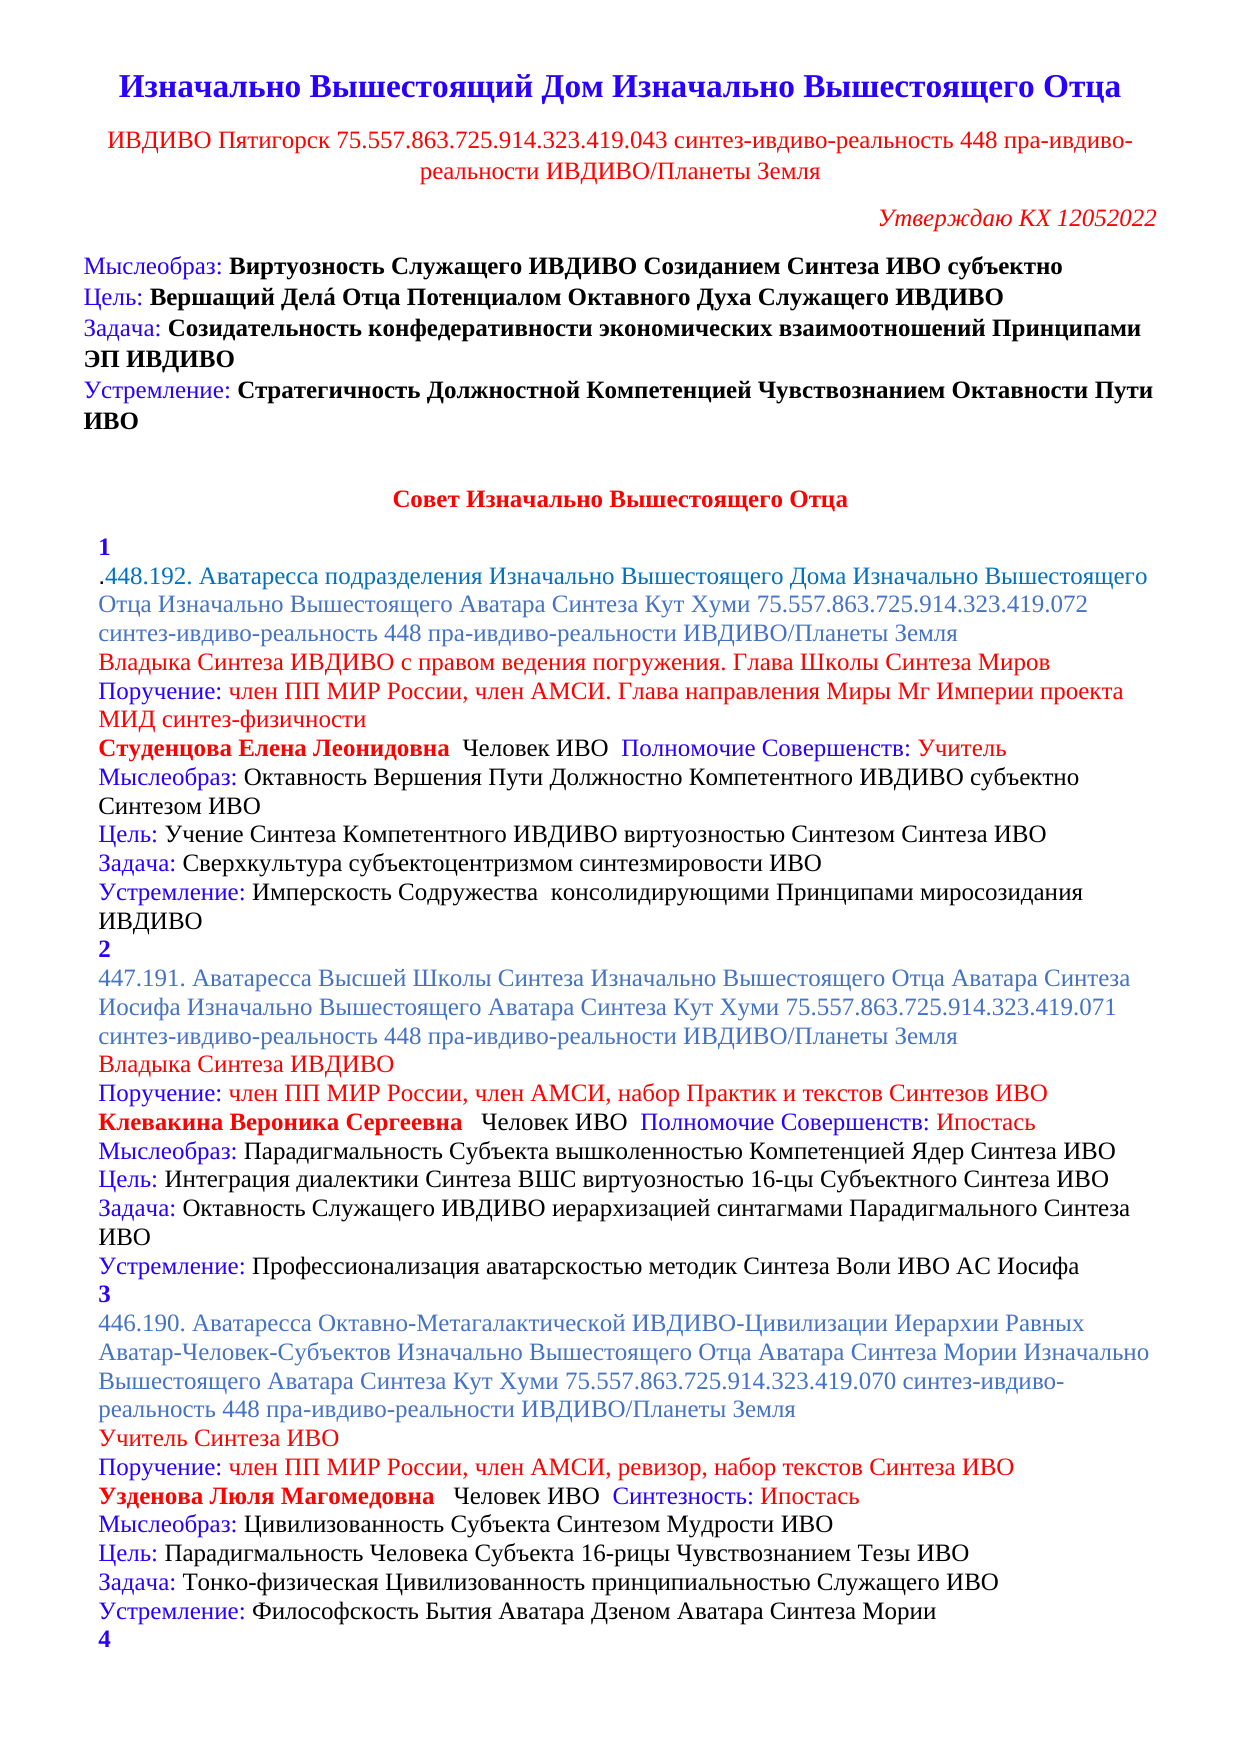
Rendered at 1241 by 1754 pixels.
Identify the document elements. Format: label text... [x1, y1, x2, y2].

text Совет Изначально Вышестоящего Отца [83, 484, 1157, 513]
text ИВДИВО Пятигорск 75.557.863.725.914.323.419.043 синтез-ивдиво-реальность 448 пра-ивдиво-реальности ИВДИВО/Планеты Земля [83, 125, 1157, 184]
text Учитель Синтеза ИВО Поручение: член ПП МИР России, член АМСИ, ревизор, набор текстов Синтеза ИВО Узденова Люля Магомедовна Человек ИВО Синтезность: Ипостась Мыслеобраз: Цивилизованность Субъекта Синтезом Мудрости ИВО Цель: Парадигмальность Человека Субъекта 16-рицы Чувствознанием Тезы ИВО Задача: Тонко-физическая Цивилизованность принципиальностью Служащего ИВО Устремление: Философскость Бытия Аватара Дзеном Аватара Синтеза Мории 4 [98, 1423, 1157, 1653]
text Мыслеобраз: Виртуозность Служащего ИВДИВО Созиданием Синтеза ИВО субъектно Цель: Вершащий Делá Отца Потенциалом Октавного Духа Служащего ИВДИВО Задача: Созидательность конфедеративности экономических взаимоотношений Принципами ЭП ИВДИВО Устремление: Стратегичность Должностной Компетенцией Чувствознанием Октавности Пути ИВО [83, 251, 1157, 465]
text Утверждаю КХ 12052022 [83, 203, 1157, 232]
text Изначально Вышестоящий Дом Изначально Вышестоящего Отца [83, 67, 1157, 105]
text 447.191. Аватаресса Высшей Школы Синтеза Изначально Вышестоящего Отца Аватара Синтеза Иосифа Изначально Вышестоящего Аватара Синтеза Кут Хуми 75.557.863.725.914.323.419.071 синтез-ивдиво-реальность 448 пра-ивдиво-реальности ИВДИВО/Планеты Земля Владыка Синтеза ИВДИВО Поручение: член ПП МИР России, член АМСИ, набор Практик и текстов Синтезов ИВО Клевакина Вероника Сергеевна Человек ИВО Полномочие Совершенств: Ипостась Мыслеобраз: Парадигмальность Субъекта вышколенностью Компетенцией Ядер Синтеза ИВО Цель: Интеграция диалектики Синтеза ВШС виртуозностью 16-цы Субъектного Синтеза ИВО Задача: Октавность Служащего ИВДИВО иерархизацией синтагмами Парадигмального Синтеза ИВО Устремление: Профессионализация аватарскостью методик Синтеза Воли ИВО АС Иосифа 3 [98, 963, 1157, 1308]
text 1 .448.192. Аватаресса подразделения Изначально Вышестоящего Дома Изначально Вышестоящего Отца Изначально Вышестоящего Аватара Синтеза Кут Хуми 75.557.863.725.914.323.419.072 синтез-ивдиво-реальность 448 пра-ивдиво-реальности ИВДИВО/Планеты Земля Владыка Синтеза ИВДИВО с правом ведения погружения. Глава Школы Синтеза Миров Поручение: член ПП МИР России, член АМСИ. Глава направления Миры Мг Империи проекта МИД синтез-физичности Студенцова Елена Леонидовна Человек ИВО Полномочие Совершенств: Учитель Мыслеобраз: Октавность Вершения Пути Должностно Компетентного ИВДИВО субъектно Синтезом ИВО Цель: Учение Синтеза Компетентного ИВДИВО виртуозностью Синтезом Синтеза ИВО Задача: Сверхкультура субъектоцентризмом синтезмировости ИВО Устремление: Имперскость Содружества консолидирующими Принципами миросозидания ИВДИВО 2 [98, 532, 1157, 963]
text 446.190. Аватаресса Октавно-Метагалактической ИВДИВО-Цивилизации Иерархии Равных Аватар-Человек-Субъектов Изначально Вышестоящего Отца Аватара Синтеза Мории Изначально Вышестоящего Аватара Синтеза Кут Хуми 75.557.863.725.914.323.419.070 синтез-ивдиво-реальность 448 пра-ивдиво-реальности ИВДИВО/Планеты Земля [98, 1308, 1157, 1423]
